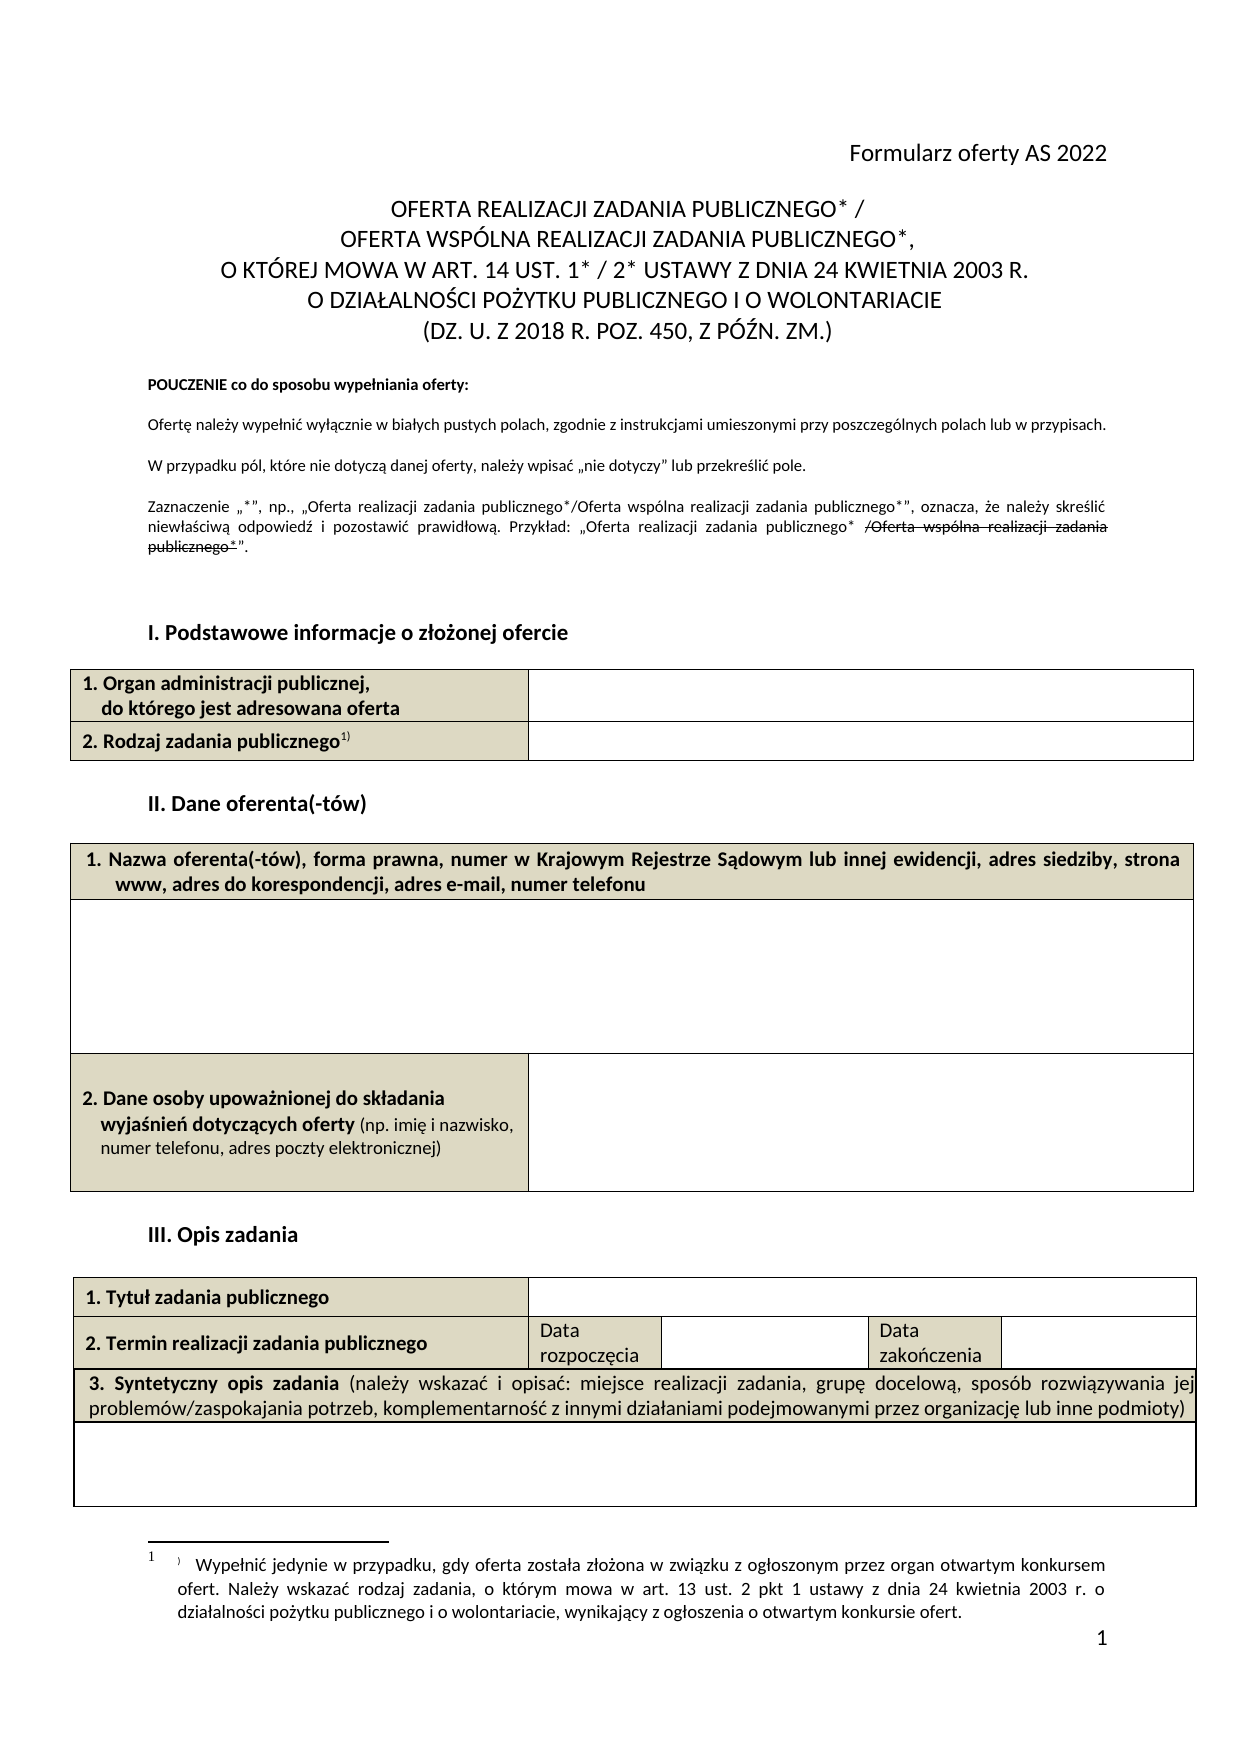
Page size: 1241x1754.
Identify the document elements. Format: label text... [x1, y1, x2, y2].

table_header [529, 670, 1193, 721]
table_cell Data zakończenia [869, 1317, 1001, 1368]
table_cell [529, 1054, 1193, 1191]
text Ofertę należy wypełnić wyłącznie w białych pustych polach, zgodnie z instrukcjami umieszonymi przy poszczególnych polach lub w przypisach. [148, 415, 1107, 435]
table_header 1. Nazwa oferenta(-tów), forma prawna, numer w Krajowym Rejestrze Sądowym lub innej ewidencji, adres siedziby, strona www, adres do korespondencji, adres e-mail, numer telefonu [71, 844, 1193, 899]
table_header [529, 1278, 1196, 1316]
text POUCZENIE co do sposobu wypełniania oferty: [148, 374, 1107, 394]
text I. Podstawowe informacje o złożonej ofercie [148, 618, 1107, 646]
table_cell 2. Dane osoby upoważnionej do składania wyjaśnień dotyczących oferty (np. imię i nazwisko, numer telefonu, adres poczty elektronicznej) [71, 1054, 528, 1191]
table_cell [529, 722, 1193, 760]
table_cell [75, 1423, 1195, 1506]
text II. Dane oferenta(-tów) [148, 789, 1107, 817]
table_cell 2. Rodzaj zadania publicznego) [71, 722, 528, 760]
table_cell [1002, 1317, 1196, 1368]
table_cell [662, 1317, 868, 1368]
table_cell [71, 900, 1193, 1053]
text W przypadku pól, które nie dotyczą danej oferty, należy wpisać „nie dotyczy” lub przekreślić pole. [148, 455, 1107, 476]
table_cell 2. Termin realizacji zadania publicznego [74, 1317, 528, 1368]
text Formularz oferty AS 2022 [148, 137, 1107, 168]
text O KTÓREJ MOWA W ART. 14 UST. 1* / 2* USTAWY Z DNIA 24 KWIETNIA 2003 R. O DZIAŁALNOŚCI POŻYTKU PUBLICZNEGO I O WOLONTARIACIE (DZ. U. Z 2018 R. POZ. 450, Z PÓŹN. ZM.) [148, 254, 1107, 345]
table_header 1. Tytuł zadania publicznego [74, 1278, 528, 1316]
text III. Opis zadania [148, 1220, 1107, 1248]
table_cell Data rozpoczęcia [529, 1317, 661, 1368]
table_header 1. Organ administracji publicznej, do którego jest adresowana oferta [71, 670, 528, 721]
text OFERTA WSPÓLNA REALIZACJI ZADANIA PUBLICZNEGO*, [148, 223, 1107, 254]
text Zaznaczenie „*”, np., „Oferta realizacji zadania publicznego*/Oferta wspólna realizacji zadania publicznego*”, oznacza, że należy skreślić niewłaściwą odpowiedź i pozostawić prawidłową. Przykład: „Oferta realizacji zadania publicznego* /Oferta wspólna realizacji zadania publicznego*”. [148, 496, 1107, 557]
table_cell 3. Syntetyczny opis zadania (należy wskazać i opisać: miejsce realizacji zadania, grupę docelową, sposób rozwiązywania jej problemów/zaspokajania potrzeb, komplementarność z innymi działaniami podejmowanymi przez organizację lub inne podmioty) [75, 1370, 1195, 1421]
text OFERTA REALIZACJI ZADANIA PUBLICZNEGO* / [148, 193, 1107, 223]
